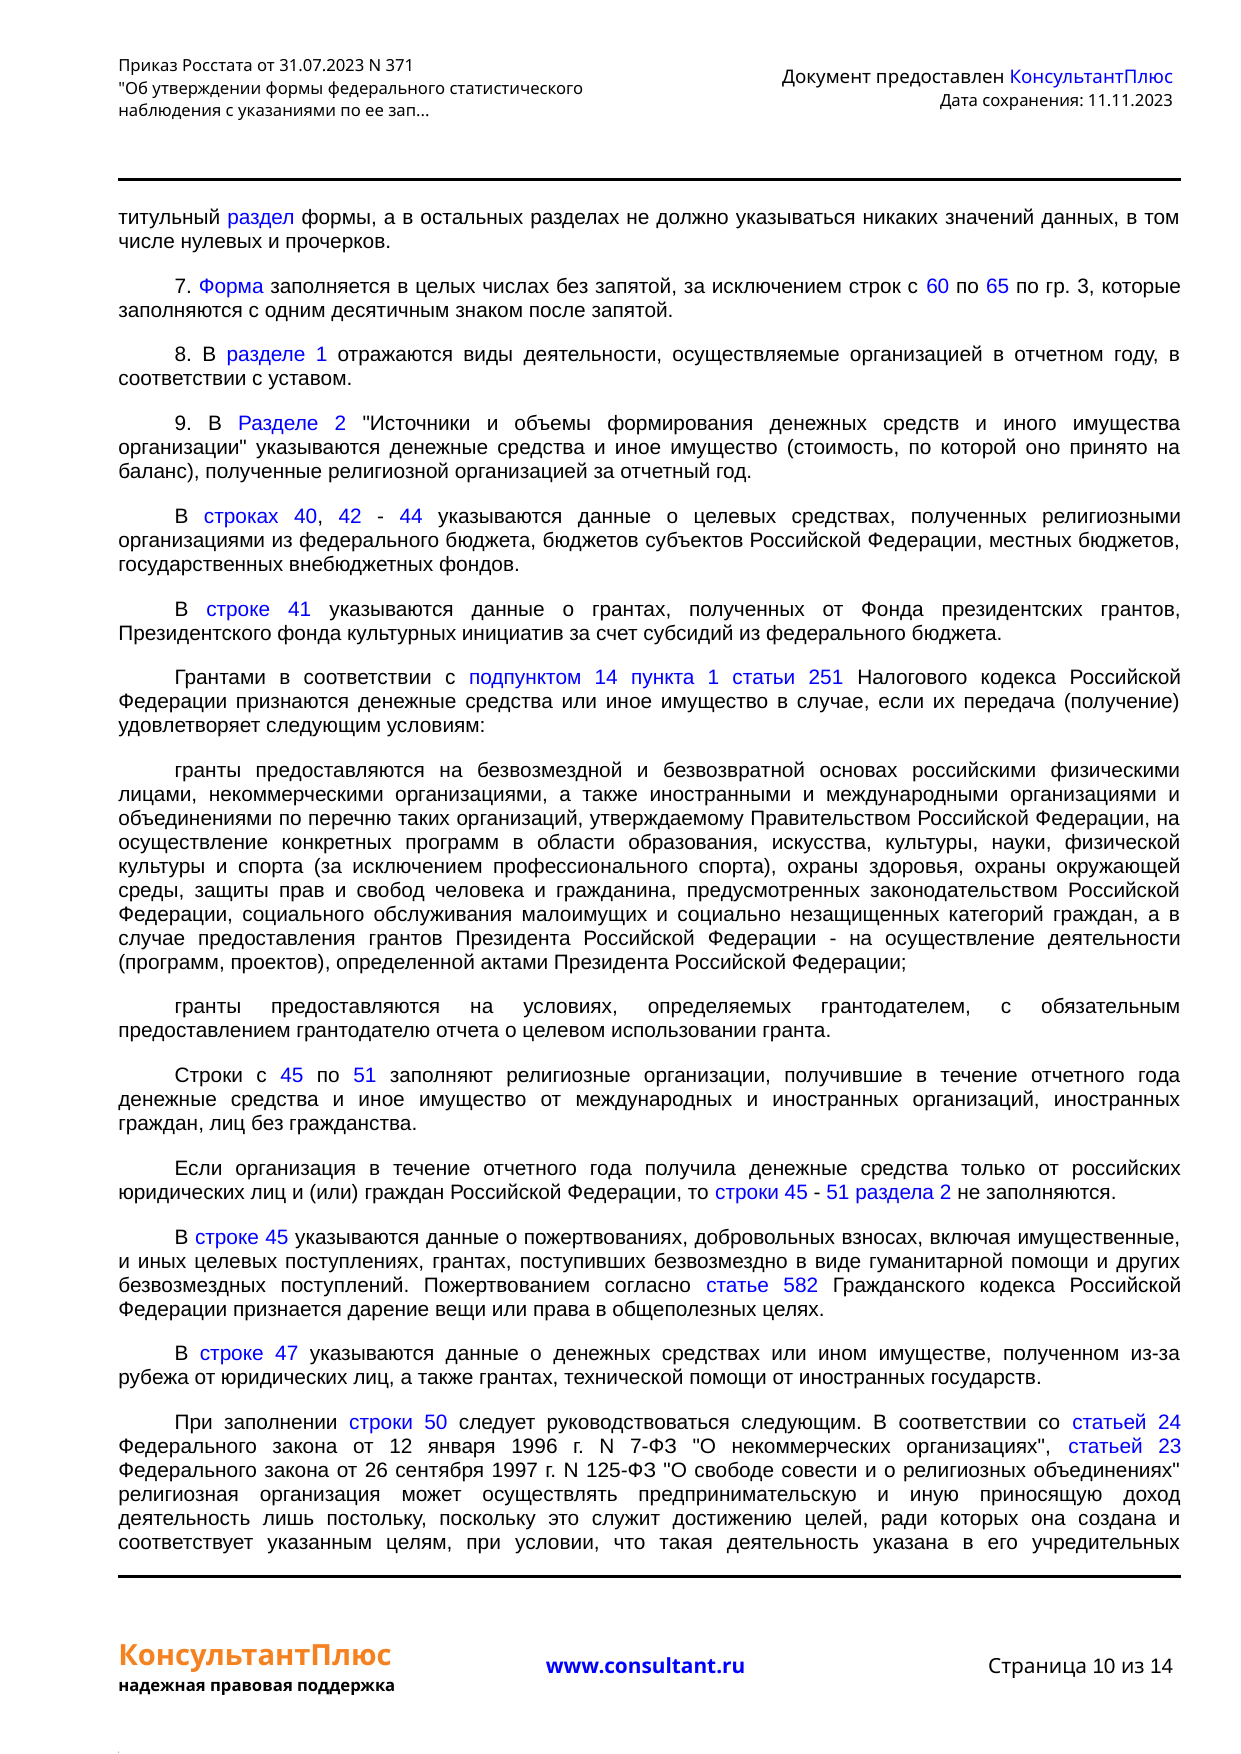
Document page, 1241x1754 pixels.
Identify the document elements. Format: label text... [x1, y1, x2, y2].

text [118, 1410, 1181, 1554]
text 8. В разделе 1 отражаются виды деятельности, осуществляемые организацией в отчетном году, в соответствии с уставом. [118, 342, 1181, 390]
text 7. Форма заполняется в целых числах без запятой, за исключением строк с 60 по 65 по гр. 3, которые заполняются с одним десятичным знаком после запятой. [118, 273, 1181, 321]
text В строке 45 указываются данные о пожертвованиях, добровольных взносах, включая имущественные, и иных целевых поступлениях, грантах, поступивших безвозмездно в виде гуманитарной помощи и других безвозмездных поступлений. Пожертвованием согласно статье 582 Гражданского кодекса Российской Федерации признается дарение вещи или права в общеполезных целях. [118, 1224, 1181, 1320]
text Строки с 45 по 51 заполняют религиозные организации, получившие в течение отчетного года денежные средства и иное имущество от международных и иностранных организаций, иностранных граждан, лиц без гражданства. [118, 1063, 1181, 1135]
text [118, 205, 1181, 253]
text гранты предоставляются на условиях, определяемых грантодателем, с обязательным предоставлением грантодателю отчета о целевом использовании гранта. [118, 994, 1181, 1042]
text В строке 47 указываются данные о денежных средствах или ином имуществе, полученном из-за рубежа от юридических лиц, а также грантах, технической помощи от иностранных государств. [118, 1341, 1181, 1389]
text Грантами в соответствии с подпунктом 14 пункта 1 статьи 251 Налогового кодекса Российской Федерации признаются денежные средства или иное имущество в случае, если их передача (получение) удовлетворяет следующим условиям: [118, 665, 1181, 737]
text 9. В Разделе 2 "Источники и объемы формирования денежных средств и иного имущества организации" указываются денежные средства и иное имущество (стоимость, по которой оно принято на баланс), полученные религиозной организацией за отчетный год. [118, 411, 1181, 483]
text Если организация в течение отчетного года получила денежные средства только от российских юридических лиц и (или) граждан Российской Федерации, то строки 45 - 51 раздела 2 не заполняются. [118, 1156, 1181, 1204]
text гранты предоставляются на безвозмездной и безвозвратной основах российскими физическими лицами, некоммерческими организациями, а также иностранными и международными организациями и объединениями по перечню таких организаций, утверждаемому Правительством Российской Федерации, на осуществление конкретных программ в области образования, искусства, культуры, науки, физической культуры и спорта (за исключением профессионального спорта), охраны здоровья, охраны окружающей среды, защиты прав и свобод человека и гражданина, предусмотренных законодательством Российской Федерации, социального обслуживания малоимущих и социально незащищенных категорий граждан, а в случае предоставления грантов Президента Российской Федерации - на осуществление деятельности (программ, проектов), определенной актами Президента Российской Федерации; [118, 758, 1181, 973]
text В строке 41 указываются данные о грантах, полученных от Фонда президентских грантов, Президентского фонда культурных инициатив за счет субсидий из федерального бюджета. [118, 596, 1181, 644]
text В строках 40, 42 - 44 указываются данные о целевых средствах, полученных религиозными организациями из федерального бюджета, бюджетов субъектов Российской Федерации, местных бюджетов, государственных внебюджетных фондов. [118, 504, 1181, 576]
